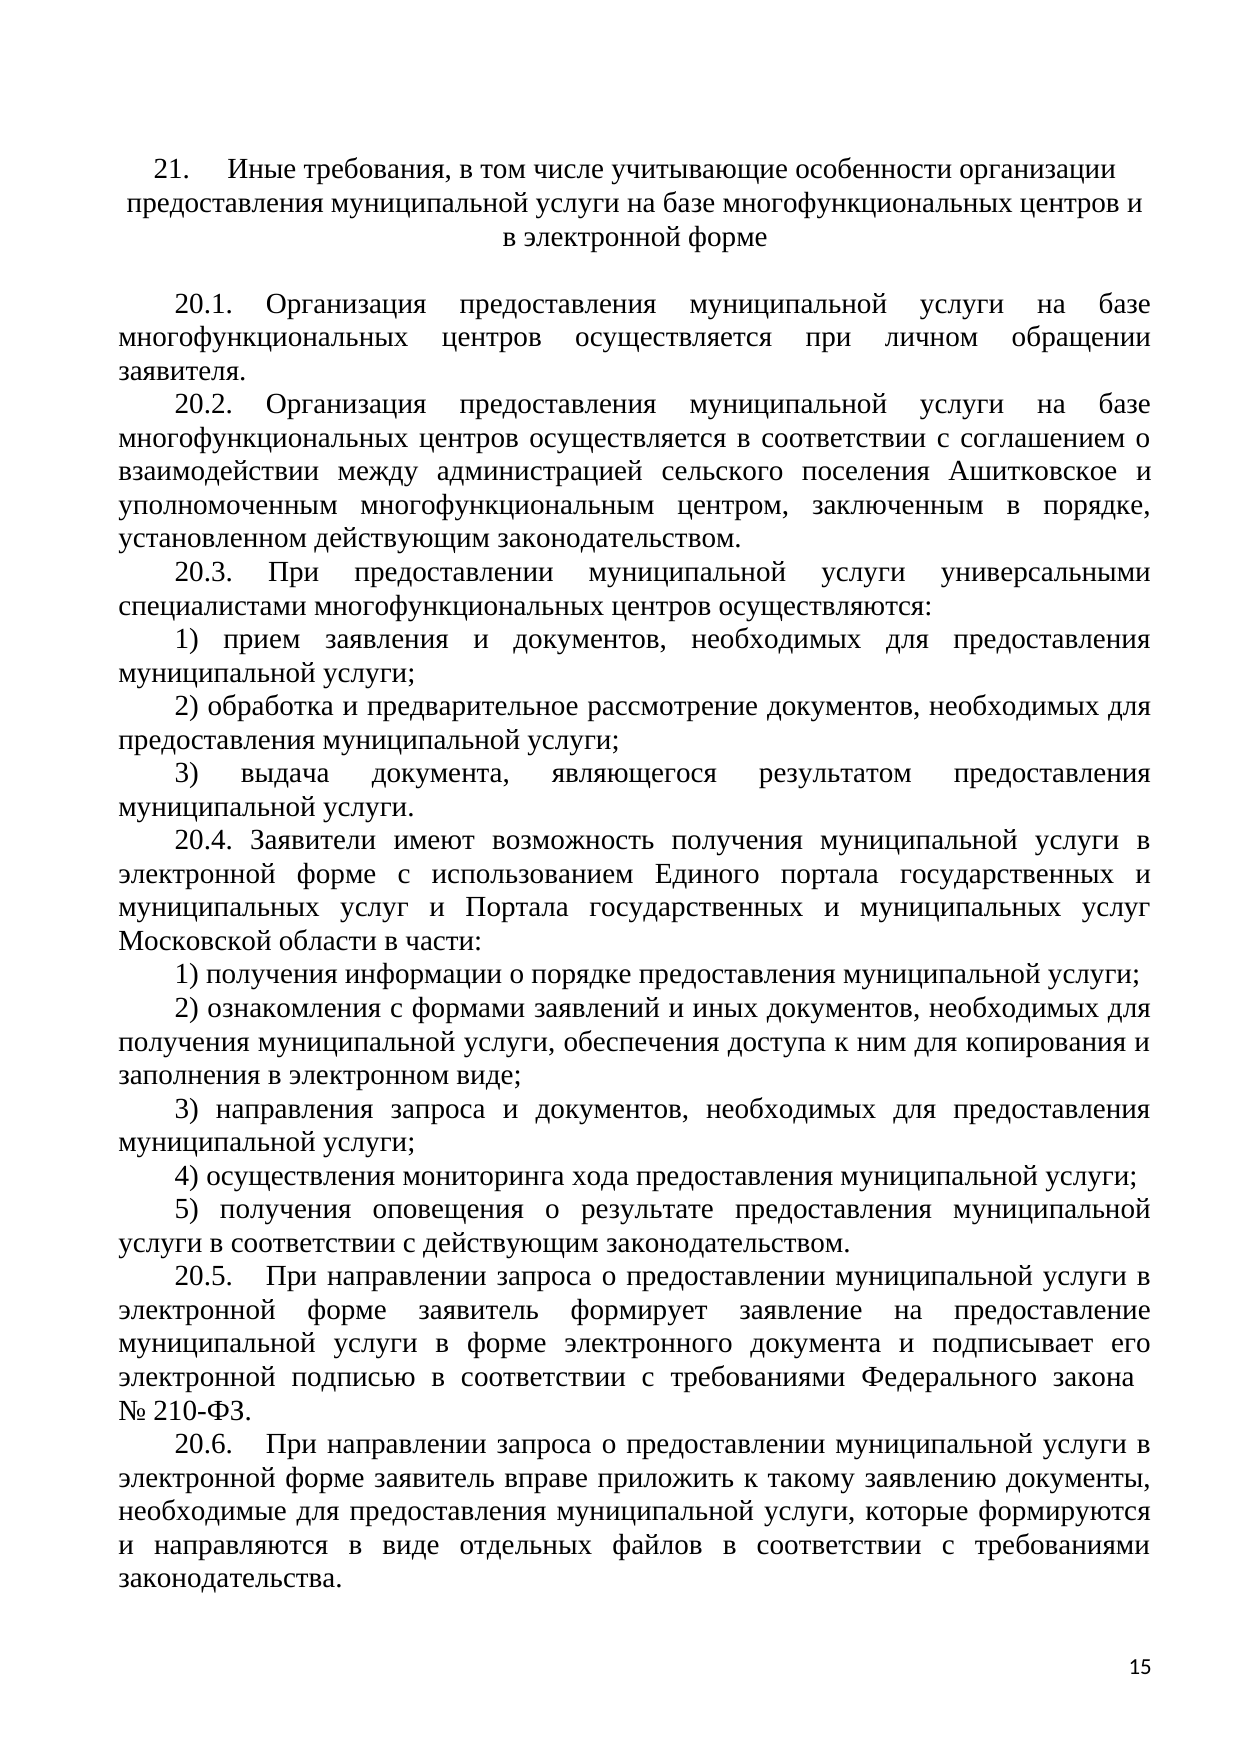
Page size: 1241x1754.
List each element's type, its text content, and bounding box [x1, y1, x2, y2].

text 2) ознакомления с формами заявлений и иных документов, необходимых для получения муниципальной услуги, обеспечения доступа к ним для копирования и заполнения в электронном виде; [118, 990, 1152, 1091]
text 20.5. При направлении запроса о предоставлении муниципальной услуги в электронной форме заявитель формирует заявление на предоставление муниципальной услуги в форме электронного документа и подписывает его электронной подписью в соответствии с требованиями Федерального закона № 210-ФЗ. [118, 1258, 1152, 1426]
text 20.6. При направлении запроса о предоставлении муниципальной услуги в электронной форме заявитель вправе приложить к такому заявлению документы, необходимые для предоставления муниципальной услуги, которые формируются и направляются в виде отдельных файлов в соответствии с требованиями законодательства. [118, 1426, 1152, 1594]
text 20.2. Организация предоставления муниципальной услуги на базе многофункциональных центров осуществляется в соответствии с соглашением о взаимодействии между администрацией сельского поселения Ашитковское и уполномоченным многофункциональным центром, заключенным в порядке, установленном действующим законодательством. [118, 386, 1152, 554]
text 2) обработка и предварительное рассмотрение документов, необходимых для предоставления муниципальной услуги; [118, 688, 1152, 755]
text 4) осуществления мониторинга хода предоставления муниципальной услуги; [118, 1158, 1152, 1191]
text 20.4. Заявители имеют возможность получения муниципальной услуги в электронной форме с использованием Единого портала государственных и муниципальных услуг и Портала государственных и муниципальных услуг Московской области в части: [118, 822, 1152, 957]
text 1) получения информации о порядке предоставления муниципальной услуги; [118, 957, 1152, 990]
text 3) выдача документа, являющегося результатом предоставления муниципальной услуги. [118, 755, 1152, 822]
text 5) получения оповещения о результате предоставления муниципальной услуги в соответствии с действующим законодательством. [118, 1191, 1152, 1258]
text 3) направления запроса и документов, необходимых для предоставления муниципальной услуги; [118, 1091, 1152, 1158]
text 20.3. При предоставлении муниципальной услуги универсальными специалистами многофункциональных центров осуществляются: [118, 554, 1152, 621]
text 1) прием заявления и документов, необходимых для предоставления муниципальной услуги; [118, 621, 1152, 688]
text 20.1. Организация предоставления муниципальной услуги на базе многофункциональных центров осуществляется при личном обращении заявителя. [118, 286, 1152, 386]
list Иные требования, в том числе учитывающие особенности организации предоставления муниципальной услуги на базе многофункциональных центров и в электронной форме [118, 152, 1152, 252]
